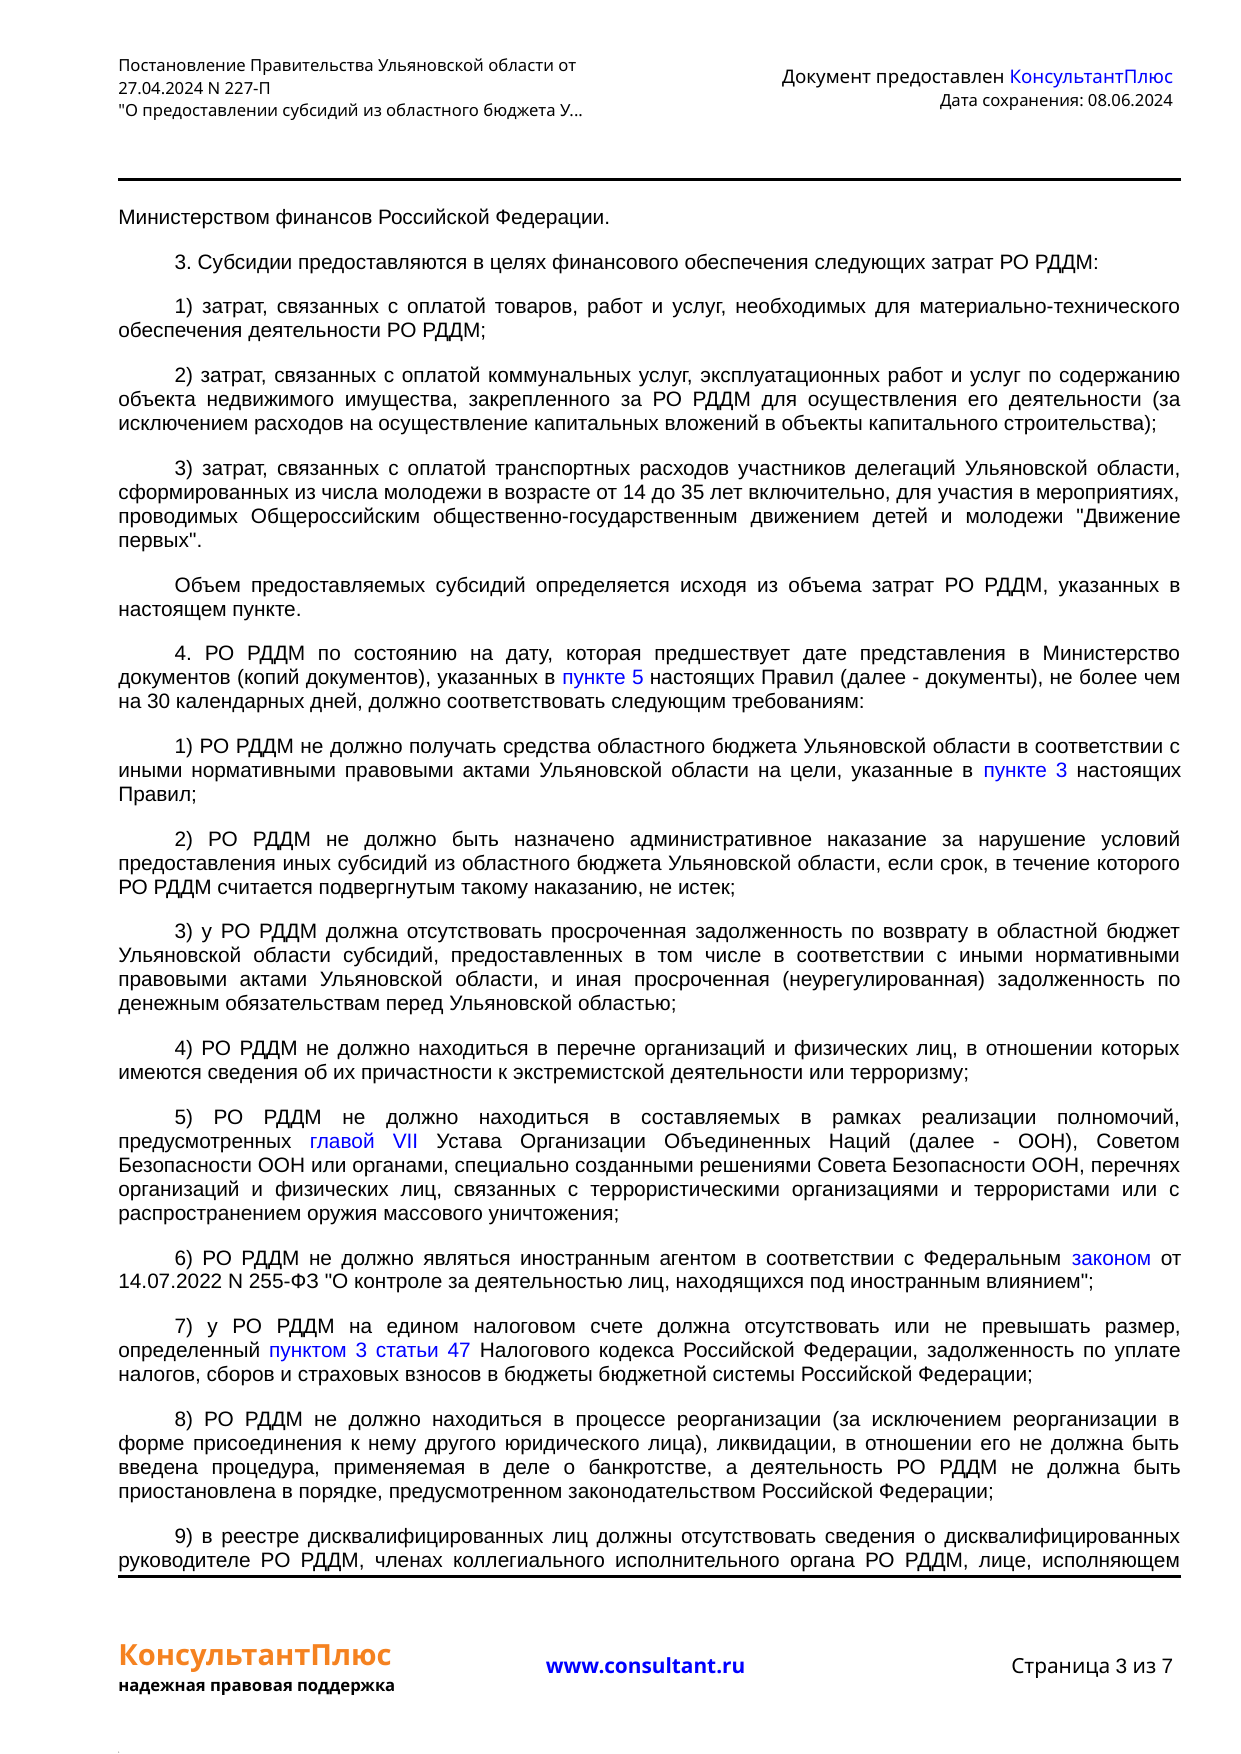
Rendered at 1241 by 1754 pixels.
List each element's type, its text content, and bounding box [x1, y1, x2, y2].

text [118, 205, 1181, 229]
text 2) затрат, связанных с оплатой коммунальных услуг, эксплуатационных работ и услуг по содержанию объекта недвижимого имущества, закрепленного за РО РДДМ для осуществления его деятельности (за исключением расходов на осуществление капитальных вложений в объекты капитального строительства); [118, 363, 1181, 435]
text 2) РО РДДМ не должно быть назначено административное наказание за нарушение условий предоставления иных субсидий из областного бюджета Ульяновской области, если срок, в течение которого РО РДДМ считается подвергнутым такому наказанию, не истек; [118, 827, 1181, 898]
text Объем предоставляемых субсидий определяется исходя из объема затрат РО РДДМ, указанных в настоящем пункте. [118, 572, 1181, 620]
text 1) РО РДДМ не должно получать средства областного бюджета Ульяновской области в соответствии с иными нормативными правовыми актами Ульяновской области на цели, указанные в пункте 3 настоящих Правил; [118, 734, 1181, 806]
text 4) РО РДДМ не должно находиться в перечне организаций и физических лиц, в отношении которых имеются сведения об их причастности к экстремистской деятельности или терроризму; [118, 1036, 1181, 1084]
text 3) у РО РДДМ должна отсутствовать просроченная задолженность по возврату в областной бюджет Ульяновской области субсидий, предоставленных в том числе в соответствии с иными нормативными правовыми актами Ульяновской области, и иная просроченная (неурегулированная) задолженность по денежным обязательствам перед Ульяновской областью; [118, 919, 1181, 1015]
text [118, 1523, 1181, 1571]
text 3. Субсидии предоставляются в целях финансового обеспечения следующих затрат РО РДДМ: [118, 249, 1181, 273]
text 5) РО РДДМ не должно находиться в составляемых в рамках реализации полномочий, предусмотренных главой VII Устава Организации Объединенных Наций (далее - ООН), Советом Безопасности ООН или органами, специально созданными решениями Совета Безопасности ООН, перечнях организаций и физических лиц, связанных с террористическими организациями и террористами или с распространением оружия массового уничтожения; [118, 1105, 1181, 1224]
text 8) РО РДДМ не должно находиться в процессе реорганизации (за исключением реорганизации в форме присоединения к нему другого юридического лица), ликвидации, в отношении его не должна быть введена процедура, применяемая в деле о банкротстве, а деятельность РО РДДМ не должна быть приостановлена в порядке, предусмотренном законодательством Российской Федерации; [118, 1407, 1181, 1503]
text 1) затрат, связанных с оплатой товаров, работ и услуг, необходимых для материально-технического обеспечения деятельности РО РДДМ; [118, 294, 1181, 342]
text 6) РО РДДМ не должно являться иностранным агентом в соответствии с Федеральным законом от 14.07.2022 N 255-ФЗ "О контроле за деятельностью лиц, находящихся под иностранным влиянием"; [118, 1245, 1181, 1293]
text 7) у РО РДДМ на едином налоговом счете должна отсутствовать или не превышать размер, определенный пунктом 3 статьи 47 Налогового кодекса Российской Федерации, задолженность по уплате налогов, сборов и страховых взносов в бюджеты бюджетной системы Российской Федерации; [118, 1314, 1181, 1386]
text 4. РО РДДМ по состоянию на дату, которая предшествует дате представления в Министерство документов (копий документов), указанных в пункте 5 настоящих Правил (далее - документы), не более чем на 30 календарных дней, должно соответствовать следующим требованиям: [118, 641, 1181, 713]
text 3) затрат, связанных с оплатой транспортных расходов участников делегаций Ульяновской области, сформированных из числа молодежи в возрасте от 14 до 35 лет включительно, для участия в мероприятиях, проводимых Общероссийским общественно-государственным движением детей и молодежи "Движение первых". [118, 456, 1181, 552]
